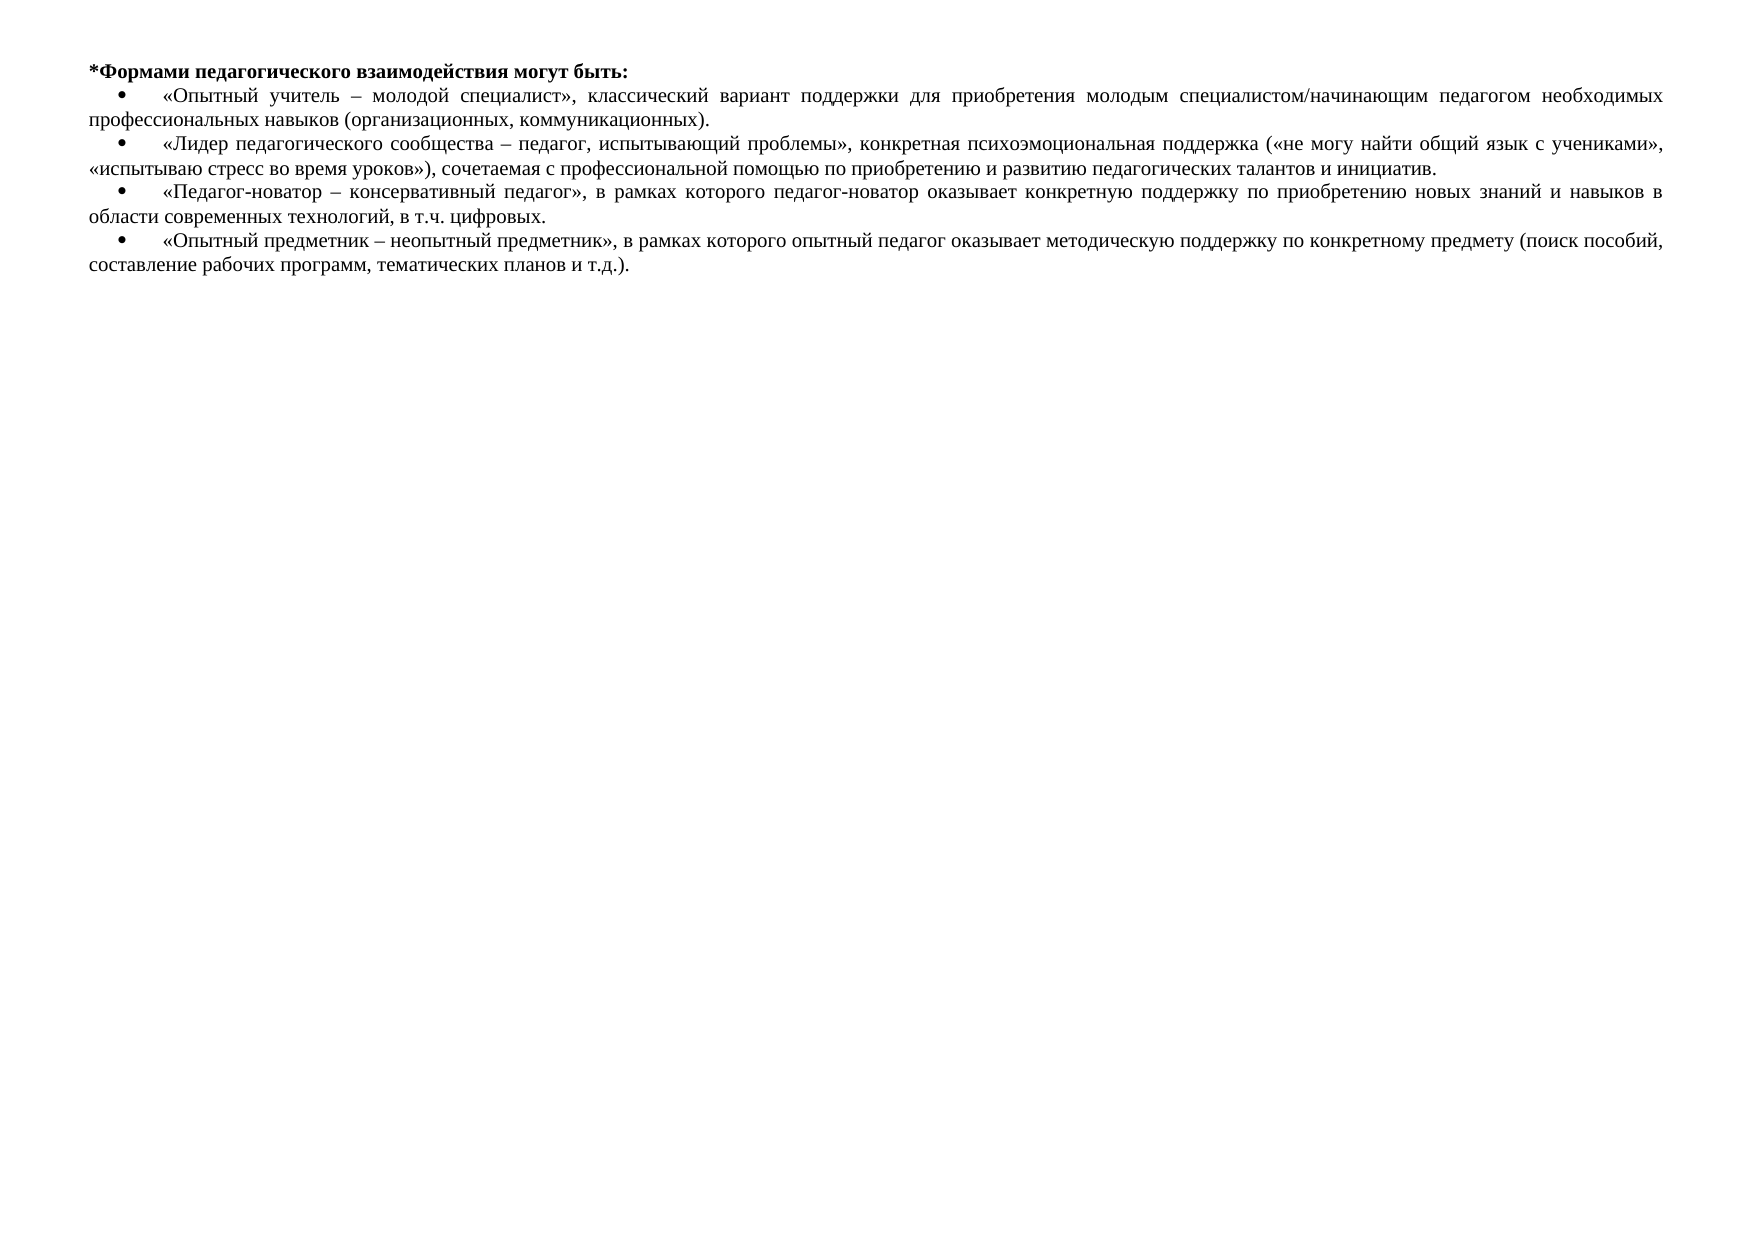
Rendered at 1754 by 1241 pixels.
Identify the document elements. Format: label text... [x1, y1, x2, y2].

text *Формами педагогического взаимодействия могут быть: [89, 59, 1665, 83]
list «Лидер педагогического сообщества – педагог, испытывающий проблемы», конкретная психоэмоциональная поддержка («не могу найти общий язык с учениками», «испытываю стресс во время уроков»), сочетаемая с профессиональной помощью по приобретению и развитию педагогических талантов и инициатив. [89, 131, 1665, 179]
list «Опытный предметник – неопытный предметник», в рамках которого опытный педагог оказывает методическую поддержку по конкретному предмету (поиск пособий, составление рабочих программ, тематических планов и т.д.). [89, 228, 1665, 276]
list «Опытный учитель – молодой специалист», классический вариант поддержки для приобретения молодым специалистом/начинающим педагогом необходимых профессиональных навыков (организационных, коммуникационных). [89, 83, 1665, 131]
list «Педагог-новатор – консервативный педагог», в рамках которого педагог-новатор оказывает конкретную поддержку по приобретению новых знаний и навыков в области современных технологий, в т.ч. цифровых. [89, 179, 1665, 228]
